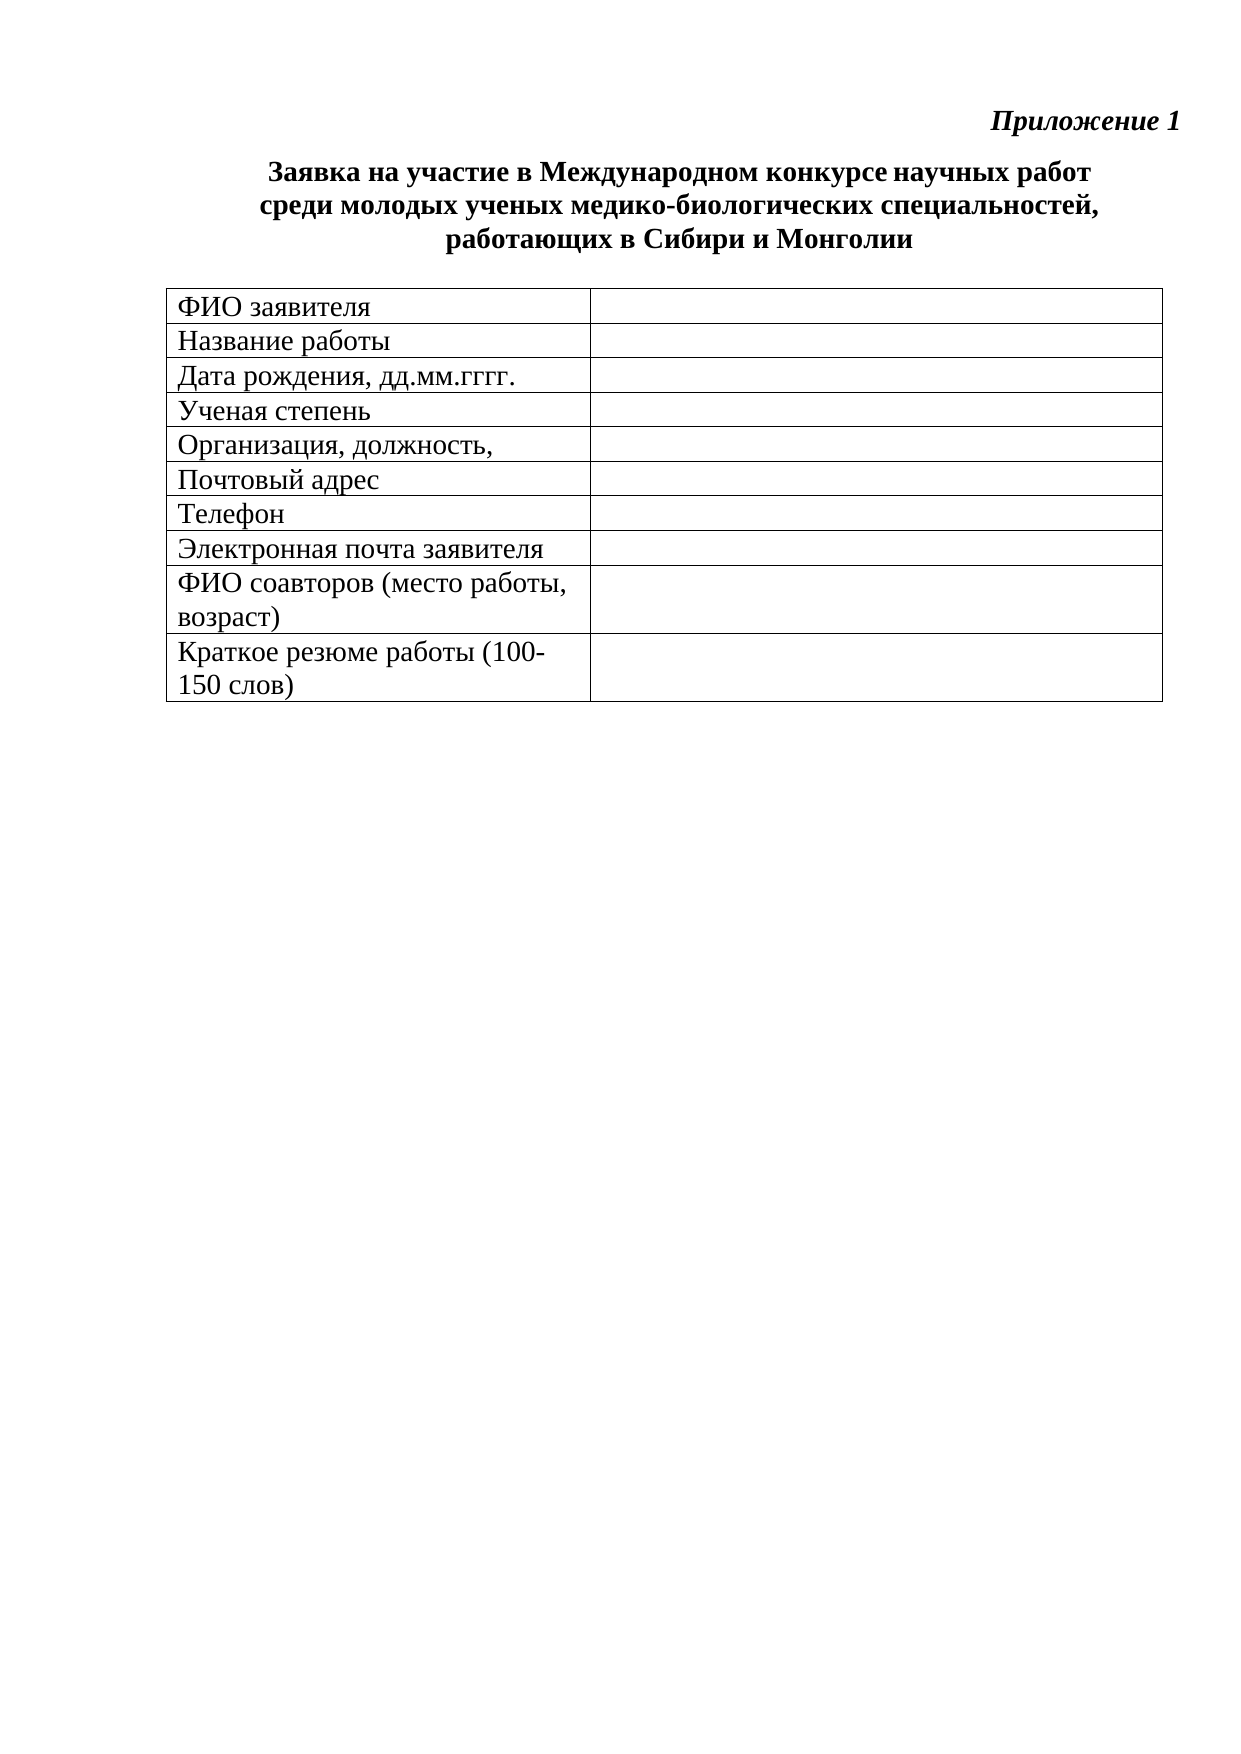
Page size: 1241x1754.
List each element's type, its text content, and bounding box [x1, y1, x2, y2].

table_cell [591, 531, 1162, 564]
table_cell Электронная почта заявителя [167, 531, 590, 564]
table_header ФИО заявителя [167, 289, 590, 322]
table_cell [591, 566, 1162, 633]
table_cell ФИО соавторов (место работы, возраст) [167, 566, 590, 633]
table_cell [591, 324, 1162, 357]
text Приложение 1 [177, 103, 1181, 137]
table_cell Телефон [167, 496, 590, 530]
table_header [591, 289, 1162, 322]
table_cell [591, 634, 1162, 701]
text Заявка на участие в Международном конкурсе научных работ [177, 154, 1181, 187]
table_cell [591, 496, 1162, 530]
table_cell [591, 358, 1162, 392]
table_cell Дата рождения, дд.мм.гггг. [167, 358, 590, 392]
table_cell Краткое резюме работы (100-150 слов) [167, 634, 590, 701]
table_cell Почтовый адрес [167, 462, 590, 495]
table_cell Организация, должность, [167, 427, 590, 461]
table_cell Название работы [167, 324, 590, 357]
text среди молодых ученых медико-биологических специальностей, работающих в Сибири и Монголии [177, 187, 1181, 254]
table_cell [591, 462, 1162, 495]
table_cell [591, 427, 1162, 461]
table_cell [591, 393, 1162, 426]
table_cell Ученая степень [167, 393, 590, 426]
